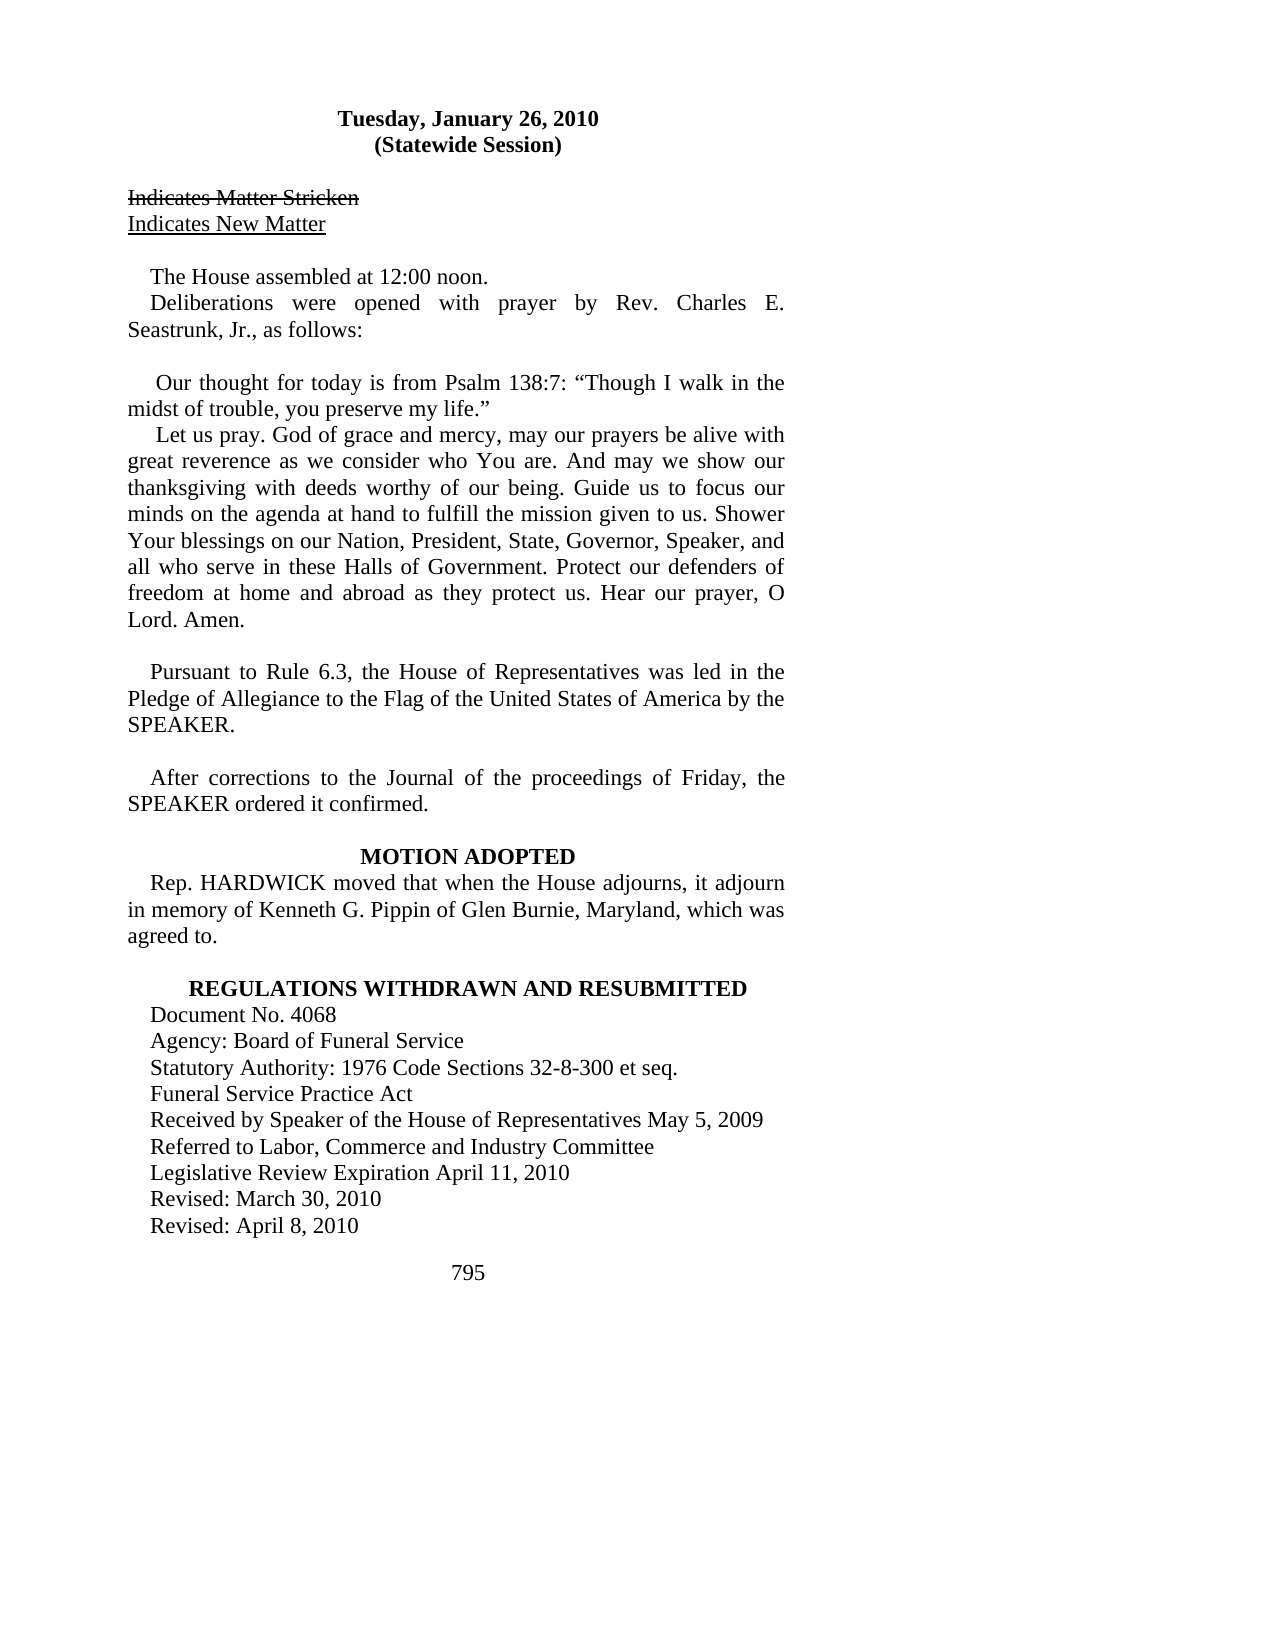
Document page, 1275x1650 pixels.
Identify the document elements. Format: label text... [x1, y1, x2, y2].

text Indicates Matter Stricken [127, 184, 786, 210]
text REGULATIONS WITHDRAWN AND RESUBMITTED [127, 975, 786, 1001]
text Indicates New Matter [127, 210, 786, 237]
text Pursuant to Rule 6.3, the House of Representatives was led in the Pledge of Allegiance to the Flag of the United States of America by the SPEAKER. [127, 658, 786, 737]
text Agency: Board of Funeral Service [127, 1027, 786, 1054]
text Legislative Review Expiration April 11, 2010 [127, 1159, 786, 1186]
text Revised: April 8, 2010 [127, 1212, 786, 1238]
text After corrections to the Journal of the proceedings of Friday, the SPEAKER ordered it confirmed. [127, 764, 786, 817]
text Document No. 4068 [127, 1001, 786, 1027]
text Our thought for today is from Psalm 138:7: “Though I walk in the midst of trouble, you preserve my life.” [127, 368, 786, 421]
text Let us pray. God of grace and mercy, may our prayers be alive with great reverence as we consider who You are. And may we show our thanksgiving with deeds worthy of our being. Guide us to focus our minds on the agenda at hand to fulfill the mission given to us. Shower Your blessings on our Nation, President, State, Governor, Speaker, and all who serve in these Halls of Government. Protect our defenders of freedom at home and abroad as they protect us. Hear our prayer, O Lord. Amen. [127, 421, 786, 632]
text Received by Speaker of the House of Representatives May 5, 2009 [127, 1106, 786, 1133]
text Funeral Service Practice Act [127, 1080, 786, 1106]
text The House assembled at 12:00 noon. [127, 263, 786, 289]
text Deliberations were opened with prayer by Rev. Charles E. Seastrunk, Jr., as follows: [127, 289, 786, 342]
text Revised: March 30, 2010 [127, 1186, 786, 1212]
text MOTION ADOPTED [127, 843, 786, 869]
text Rep. HARDWICK moved that when the House adjourns, it adjourn in memory of Kenneth G. Pippin of Glen Burnie, Maryland, which was agreed to. [127, 869, 786, 948]
text Referred to Labor, Commerce and Industry Committee [127, 1133, 786, 1159]
text Statutory Authority: 1976 Code Sections 32-8-300 et seq. [127, 1054, 786, 1080]
